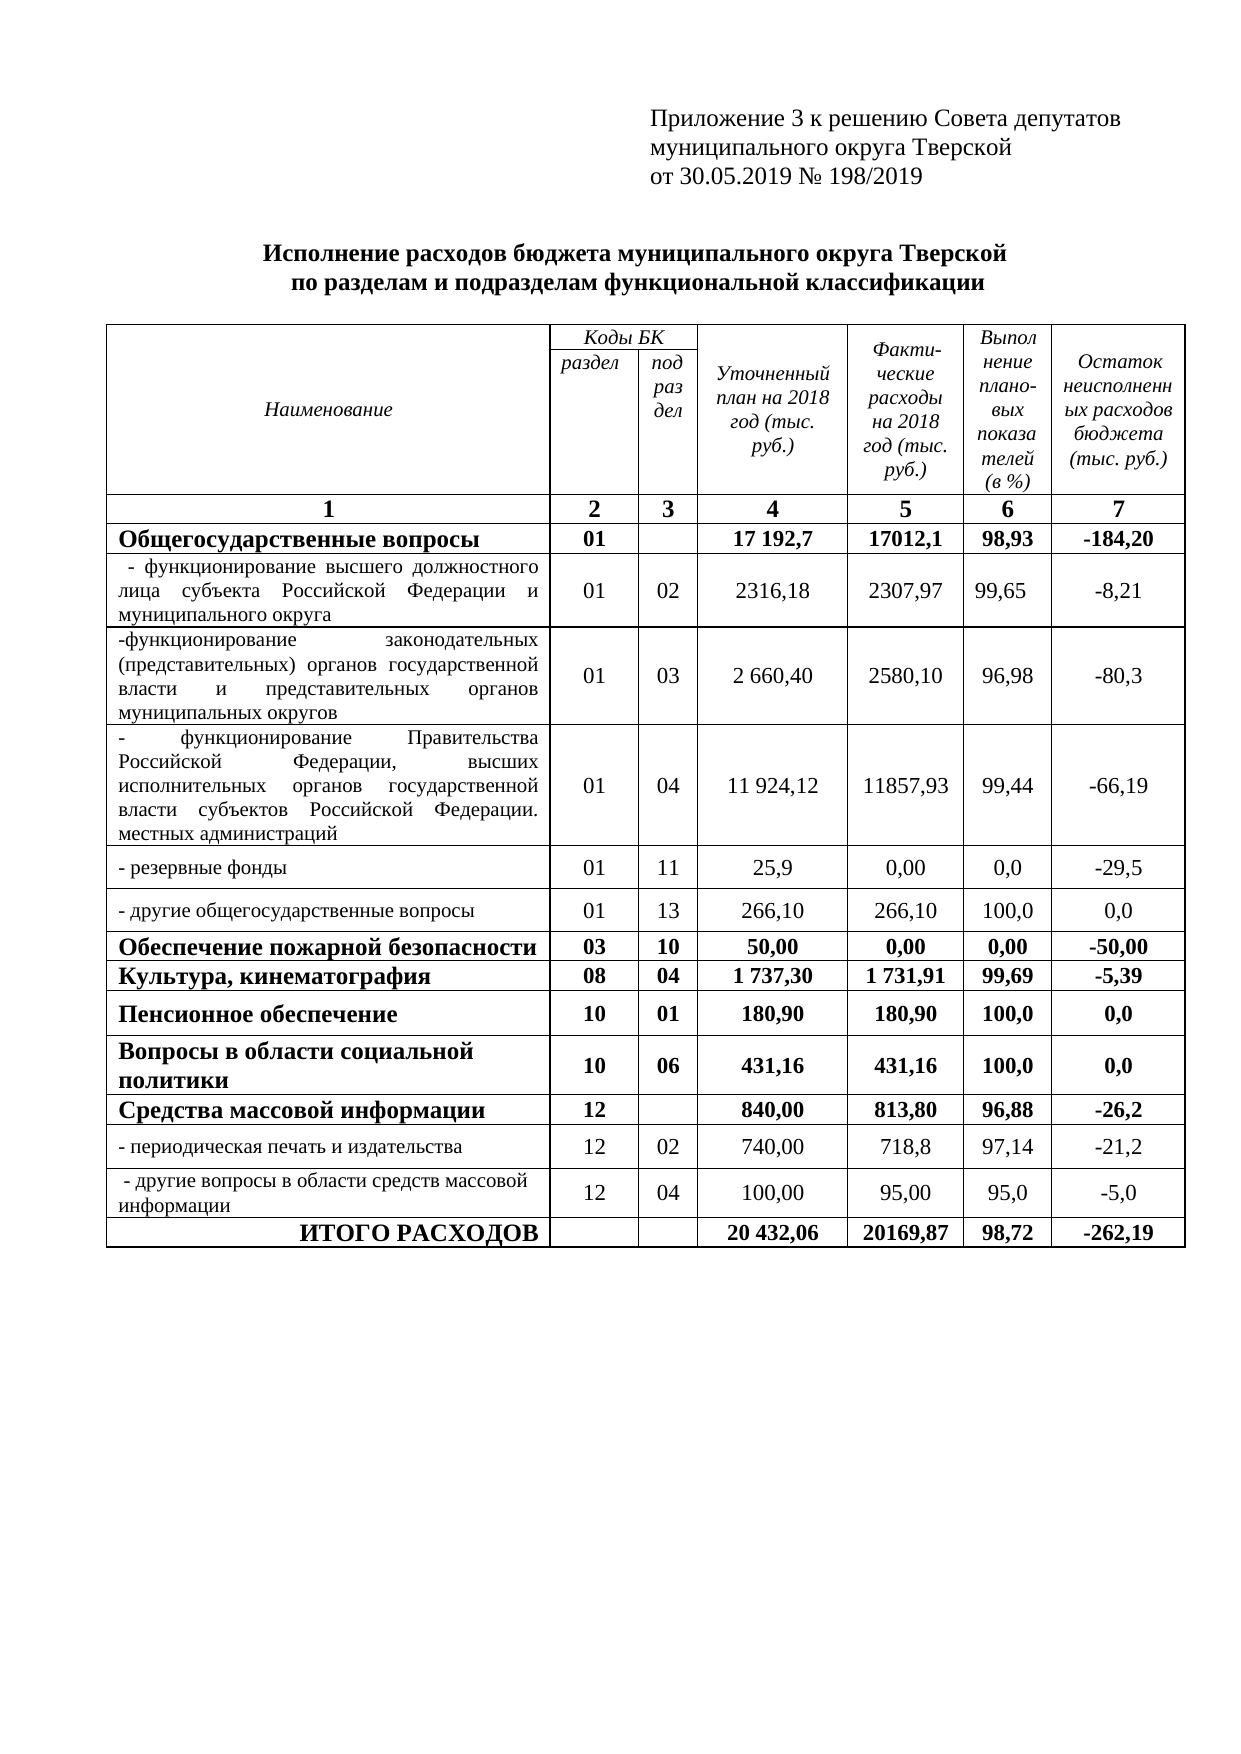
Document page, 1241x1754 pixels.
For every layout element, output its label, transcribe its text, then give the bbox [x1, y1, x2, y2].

table_cell 1 [107, 495, 549, 523]
table_header Факти-ческие расходы на 2018 год (тыс. руб.) [848, 325, 963, 493]
table_cell 50,00 [698, 932, 847, 960]
table_cell - другие вопросы в области средств массовой информации [107, 1169, 549, 1217]
table_cell 100,0 [964, 991, 1051, 1035]
table_cell -26,2 [1052, 1095, 1184, 1123]
table_header Остаток неисполненных расходов бюджета (тыс. руб.) [1052, 325, 1184, 493]
text от 30.05.2019 № 198/2019 [650, 161, 1152, 190]
table_cell -80,3 [1052, 628, 1184, 724]
table_cell 04 [639, 725, 697, 845]
text муниципального округа Тверской [650, 132, 1152, 161]
table_cell 03 [639, 628, 697, 724]
table_cell Обеспечение пожарной безопасности [107, 932, 549, 960]
table_cell 2316,18 [698, 554, 847, 626]
table_cell 12 [551, 1169, 638, 1217]
table_cell 12 [551, 1125, 638, 1167]
table_cell 5 [848, 495, 963, 523]
table_cell 10 [551, 1036, 638, 1094]
table_cell - периодическая печать и издательства [107, 1125, 549, 1167]
table_cell 6 [964, 495, 1051, 523]
table_cell 11 [639, 846, 697, 888]
table_cell 0,0 [1052, 889, 1184, 931]
table_cell 813,80 [848, 1095, 963, 1123]
table_cell 11 924,12 [698, 725, 847, 845]
table_cell 1 731,91 [848, 961, 963, 990]
table_cell -5,0 [1052, 1169, 1184, 1217]
table_cell 04 [639, 1169, 697, 1217]
table_cell Средства массовой информации [107, 1095, 549, 1123]
table_cell Пенсионное обеспечение [107, 991, 549, 1035]
table_header Коды БК [551, 325, 697, 349]
table_cell 99,69 [964, 961, 1051, 990]
table_cell 2307,97 [848, 554, 963, 626]
table_cell 13 [639, 889, 697, 931]
table_cell 12 [551, 1095, 638, 1123]
table_cell 2580,10 [848, 628, 963, 724]
table_cell - резервные фонды [107, 846, 549, 888]
table_cell 01 [551, 554, 638, 626]
table_cell 97,14 [964, 1125, 1051, 1167]
table_cell 10 [551, 991, 638, 1035]
table_cell [551, 1218, 638, 1246]
table_cell 98,72 [964, 1218, 1051, 1246]
table_cell 0,0 [1052, 991, 1184, 1035]
table_cell - другие общегосударственные вопросы [107, 889, 549, 931]
table_cell Общегосударственные вопросы [107, 524, 549, 553]
table_cell 0,0 [1052, 1036, 1184, 1094]
table_cell 02 [639, 1125, 697, 1167]
table_cell 01 [639, 991, 697, 1035]
table_cell 7 [1052, 495, 1184, 523]
table_cell 0,00 [848, 846, 963, 888]
table_cell 96,98 [964, 628, 1051, 724]
table_cell -5,39 [1052, 961, 1184, 990]
table_cell 740,00 [698, 1125, 847, 1167]
table_cell 99,44 [964, 725, 1051, 845]
table_cell 08 [551, 961, 638, 990]
table_cell 01 [551, 524, 638, 553]
table_cell 17 192,7 [698, 524, 847, 553]
table_cell 3 [639, 495, 697, 523]
table_cell 95,00 [848, 1169, 963, 1217]
table_cell 01 [551, 628, 638, 724]
table_cell 01 [551, 725, 638, 845]
table_cell 03 [551, 932, 638, 960]
table_cell 02 [639, 554, 697, 626]
table_cell 2 [551, 495, 638, 523]
table_cell 1 737,30 [698, 961, 847, 990]
table_header Выполнение плано-вых показателей (в %) [964, 325, 1051, 493]
text Приложение 3 к решению Совета депутатов [650, 103, 1152, 132]
table_cell - функционирование Правительства Российской Федерации, высших исполнительных органов государственной власти субъектов Российской Федерации. местных администраций [107, 725, 549, 845]
table_cell 180,90 [848, 991, 963, 1035]
table_cell подраздел [639, 350, 697, 493]
table_cell -66,19 [1052, 725, 1184, 845]
table_cell 99,65 [964, 554, 1051, 626]
table_cell -262,19 [1052, 1218, 1184, 1246]
table_cell 100,0 [964, 889, 1051, 931]
table_cell 100,00 [698, 1169, 847, 1217]
table_cell [639, 1095, 697, 1123]
table_cell Культура, кинематография [107, 961, 549, 990]
table_cell - функционирование высшего должностного лица субъекта Российской Федерации и муниципального округа [107, 554, 549, 626]
table_cell 20169,87 [848, 1218, 963, 1246]
table_cell 266,10 [848, 889, 963, 931]
table_cell 98,93 [964, 524, 1051, 553]
table_cell 01 [551, 846, 638, 888]
table_header Уточненный план на 2018 год (тыс. руб.) [698, 325, 847, 493]
table_cell -функционирование законодательных (представительных) органов государственной власти и представительных органов муниципальных округов [107, 628, 549, 724]
table_cell 266,10 [698, 889, 847, 931]
table_cell 95,0 [964, 1169, 1051, 1217]
table_cell 96,88 [964, 1095, 1051, 1123]
table_cell 25,9 [698, 846, 847, 888]
table_cell -21,2 [1052, 1125, 1184, 1167]
table_cell Вопросы в области социальной политики [107, 1036, 549, 1094]
table_cell 100,0 [964, 1036, 1051, 1094]
table_cell 01 [551, 889, 638, 931]
table_cell 17012,1 [848, 524, 963, 553]
table_cell -8,21 [1052, 554, 1184, 626]
table_cell ИТОГО РАСХОДОВ [107, 1218, 549, 1246]
table_cell 0,00 [964, 932, 1051, 960]
table_cell 11857,93 [848, 725, 963, 845]
table_cell 10 [639, 932, 697, 960]
table_cell 431,16 [698, 1036, 847, 1094]
table_cell раздел [551, 350, 638, 493]
table_cell [639, 1218, 697, 1246]
table_cell 0,0 [964, 846, 1051, 888]
table_cell 718,8 [848, 1125, 963, 1167]
text Исполнение расходов бюджета муниципального округа Тверской по разделам и подразделам функциональной классификации [118, 238, 1152, 295]
table_header Наименование [107, 325, 549, 493]
table_cell 20 432,06 [698, 1218, 847, 1246]
table_cell 840,00 [698, 1095, 847, 1123]
table_cell 431,16 [848, 1036, 963, 1094]
table_cell [639, 524, 697, 553]
table_cell 2 660,40 [698, 628, 847, 724]
table_cell -29,5 [1052, 846, 1184, 888]
table_cell -50,00 [1052, 932, 1184, 960]
table_cell -184,20 [1052, 524, 1184, 553]
table_cell 04 [639, 961, 697, 990]
table_cell 0,00 [848, 932, 963, 960]
table_cell 180,90 [698, 991, 847, 1035]
table_cell 06 [639, 1036, 697, 1094]
table_cell 4 [698, 495, 847, 523]
